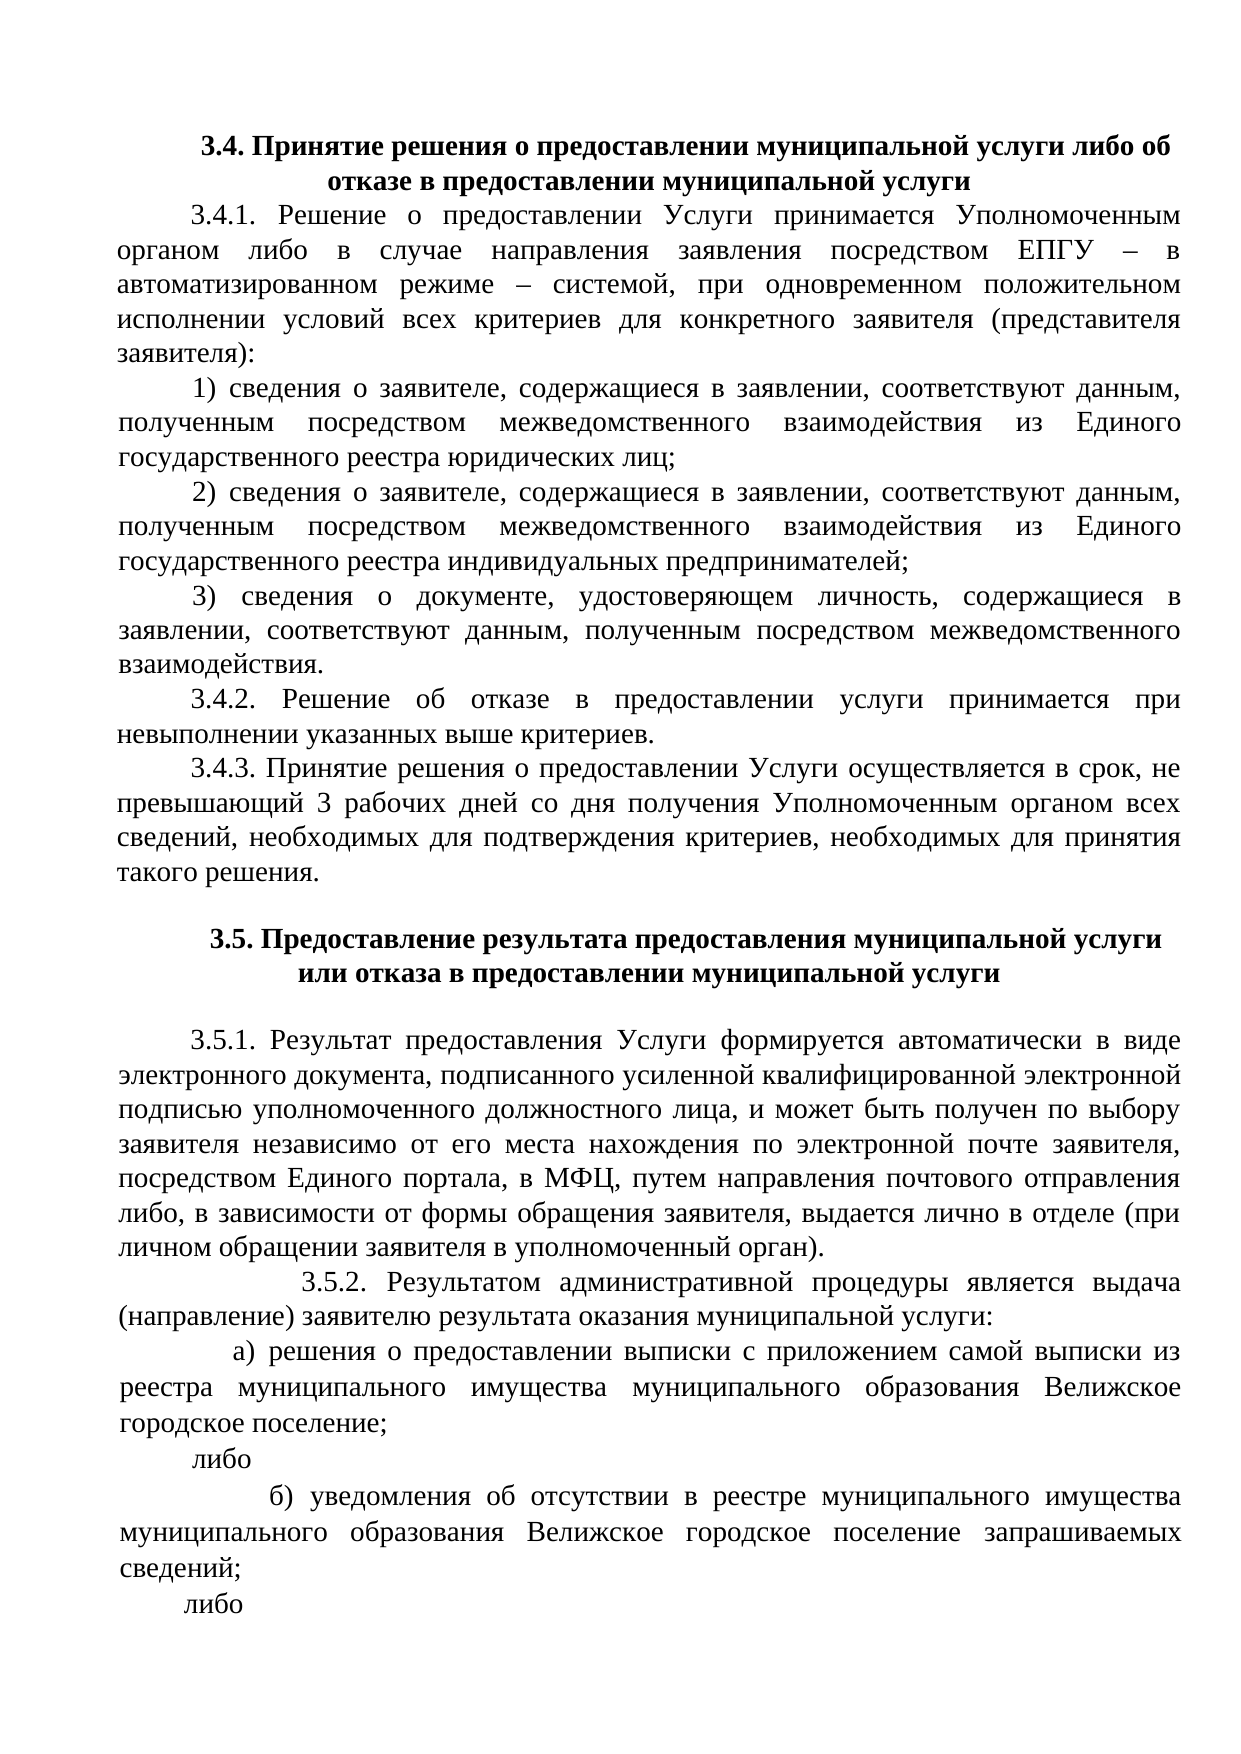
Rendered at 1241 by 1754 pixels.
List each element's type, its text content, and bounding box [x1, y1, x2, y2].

text либо [118, 1587, 1182, 1620]
text 3.4.2. Решение об отказе в предоставлении услуги принимается при невыполнении указанных выше критериев. [117, 681, 1182, 749]
text 3.5.2. Результатом административной процедуры является выдача (направление) заявителю результата оказания муниципальной услуги: [118, 1264, 1182, 1332]
text 3) сведения о документе, удостоверяющем личность, содержащиеся в заявлении, соответствуют данным, полученным посредством межведомственного взаимодействия. [118, 578, 1182, 680]
text а) решения о предоставлении выписки с приложением самой выписки из реестра муниципального имущества муниципального образования Велижское городское поселение; [118, 1333, 1182, 1439]
text 3.4.1. Решение о предоставлении Услуги принимается Уполномоченным органом либо в случае направления заявления посредством ЕПГУ – в автоматизированном режиме – системой, при одновременном положительном исполнении условий всех критериев для конкретного заявителя (представителя заявителя): [117, 197, 1182, 369]
text либо [119, 1442, 1182, 1475]
text 3.4. Принятие решения о предоставлении муниципальной услуги либо об отказе в предоставлении муниципальной услуги [117, 128, 1182, 196]
text 3.5.1. Результат предоставления Услуги формируется автоматически в виде электронного документа, подписанного усиленной квалифицированной электронной подписью уполномоченного должностного лица, и может быть получен по выбору заявителя независимо от его места нахождения по электронной почте заявителя, посредством Единого портала, в МФЦ, путем направления почтового отправления либо, в зависимости от формы обращения заявителя, выдается лично в отделе (при личном обращении заявителя в уполномоченный орган). [118, 1022, 1182, 1263]
text 1) сведения о заявителе, содержащиеся в заявлении, соответствуют данным, полученным посредством межведомственного взаимодействия из Единого государственного реестра юридических лиц; [118, 370, 1182, 473]
text 3.5. Предоставление результата предоставления муниципальной услуги или отказа в предоставлении муниципальной услуги [117, 921, 1182, 989]
text б) уведомления об отсутствии в реестре муниципального имущества муниципального образования Велижское городское поселение запрашиваемых сведений; [118, 1478, 1182, 1584]
text 3.4.3. Принятие решения о предоставлении Услуги осуществляется в срок, не превышающий 3 рабочих дней со дня получения Уполномоченным органом всех сведений, необходимых для подтверждения критериев, необходимых для принятия такого решения. [117, 751, 1182, 888]
text 2) сведения о заявителе, содержащиеся в заявлении, соответствуют данным, полученным посредством межведомственного взаимодействия из Единого государственного реестра индивидуальных предпринимателей; [118, 474, 1182, 576]
